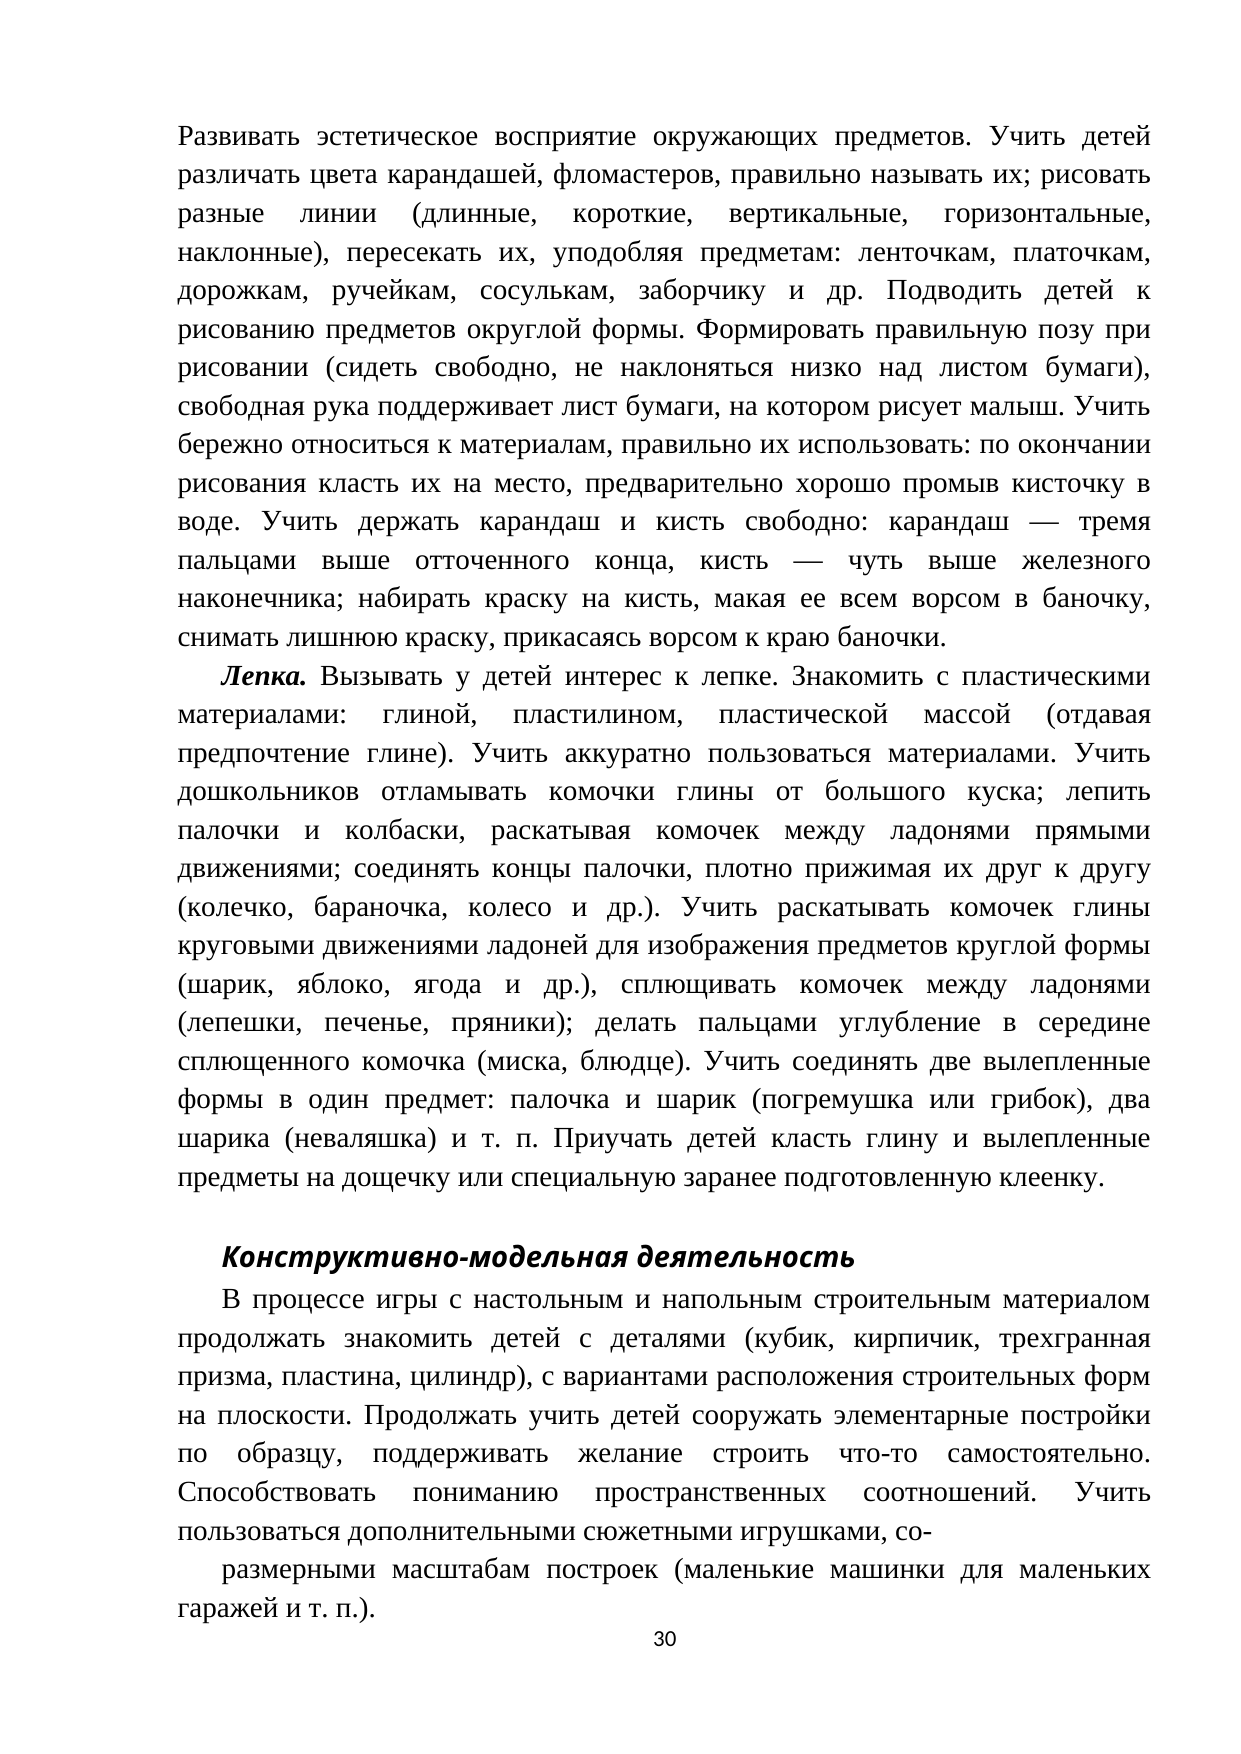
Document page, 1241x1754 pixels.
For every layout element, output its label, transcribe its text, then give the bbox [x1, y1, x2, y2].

text размерными масштабам построек (маленькие машинки для маленьких гаражей и т. п.). [177, 1551, 1152, 1623]
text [177, 118, 1152, 653]
text Конструктивно-модельная деятельность [177, 1236, 1152, 1276]
text В процессе игры с настольным и напольным строительным материалом продолжать знакомить детей с деталями (кубик, кирпичик, трехгранная призма, пластина, цилиндр), с вариантами расположения строительных форм на плоскости. Продолжать учить детей сооружать элементарные постройки по образцу, поддерживать желание строить что-то самостоятельно. Способствовать пониманию пространственных соотношений. Учить пользоваться дополнительными сюжетными игрушками, со- [177, 1281, 1152, 1546]
text Лепка. Вызывать у детей интерес к лепке. Знакомить с пластическими материалами: глиной, пластилином, пластической массой (отдавая предпочтение глине). Учить аккуратно пользоваться материалами. Учить дошкольников отламывать комочки глины от большого куска; лепить палочки и колбаски, раскатывая комочек между ладонями прямыми движениями; соединять концы палочки, плотно прижимая их друг к другу (колечко, бараночка, колесо и др.). Учить раскатывать комочек глины круговыми движениями ладоней для изображения предметов круглой формы (шарик, яблоко, ягода и др.), сплющивать комочек между ладонями (лепешки, печенье, пряники); делать пальцами углубление в середине сплющенного комочка (миска, блюдце). Учить соединять две вылепленные формы в один предмет: палочка и шарик (погремушка или грибок), два шарика (неваляшка) и т. п. Приучать детей класть глину и вылепленные предметы на дощечку или специальную заранее подготовленную клеенку. [177, 658, 1152, 1192]
